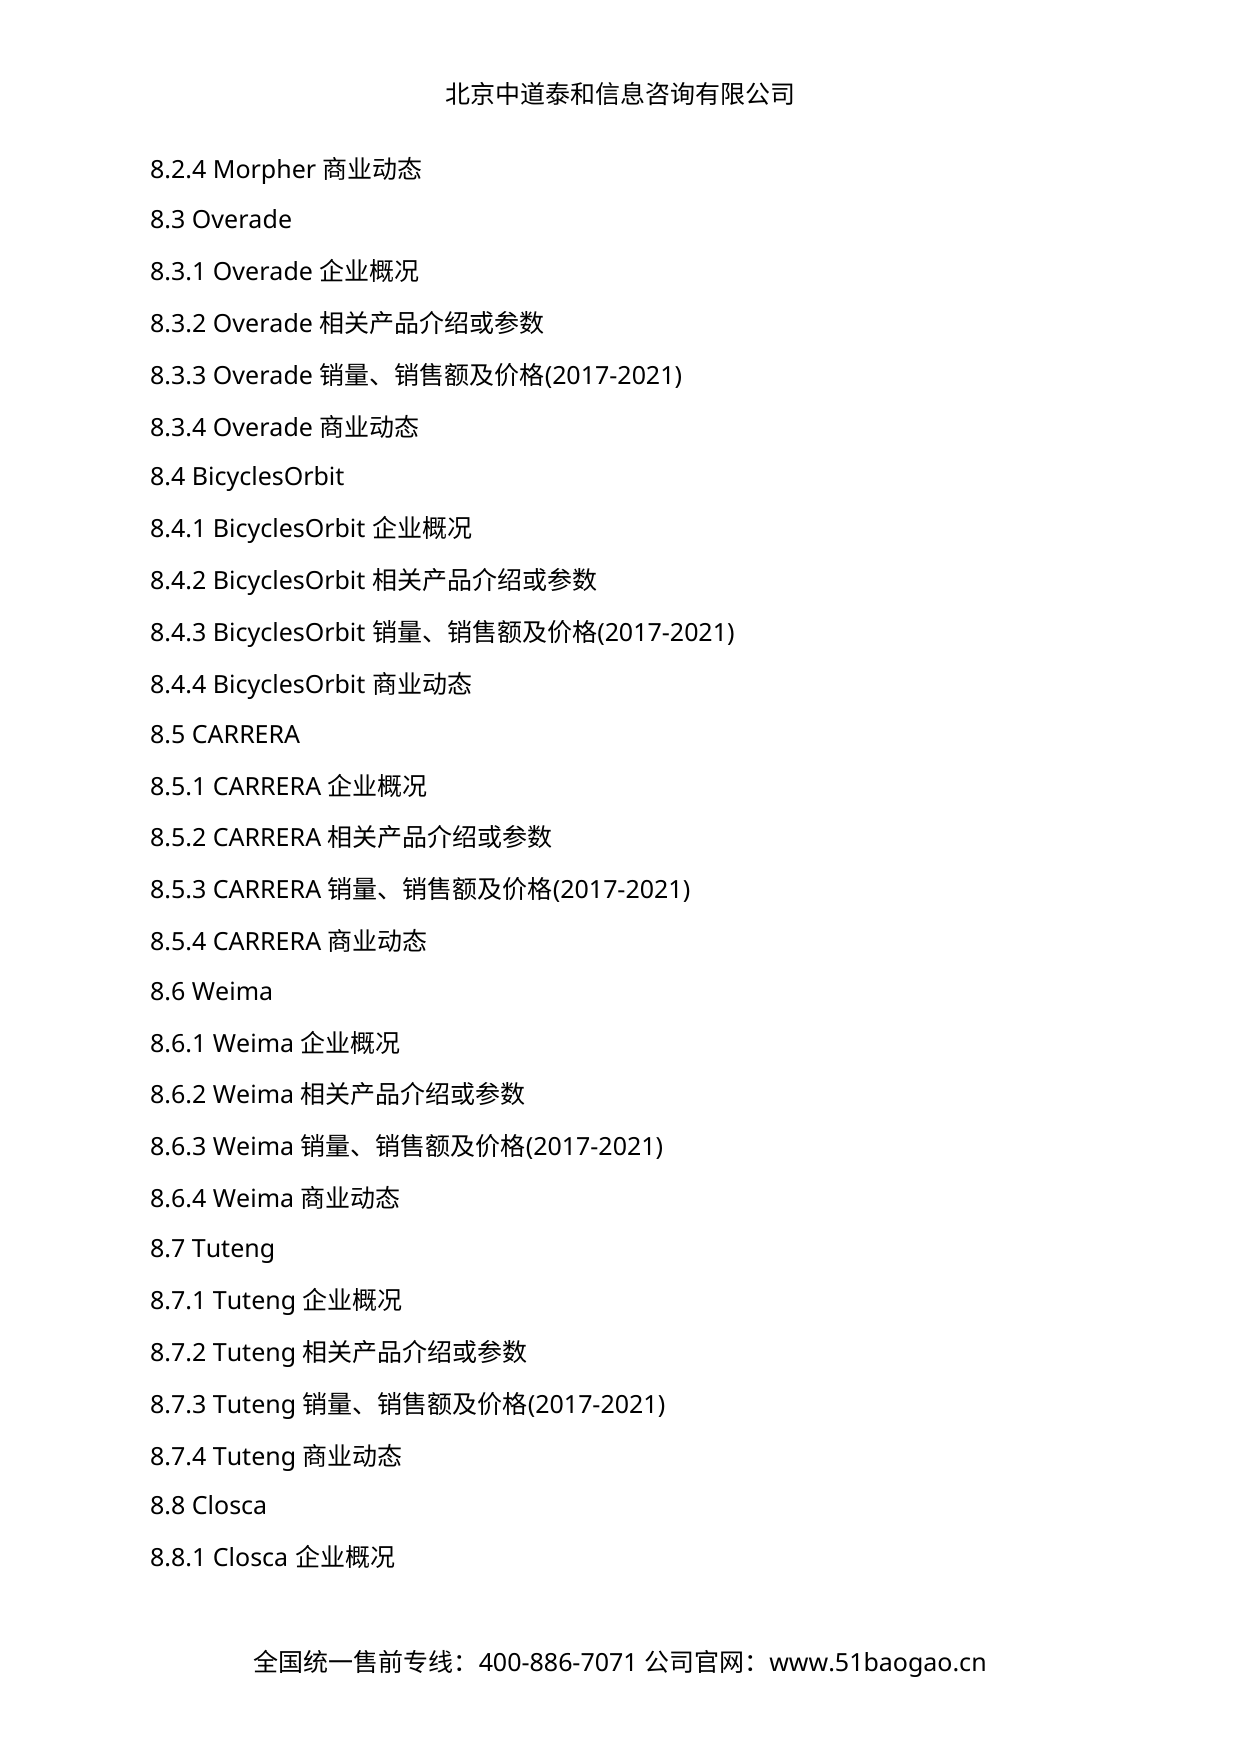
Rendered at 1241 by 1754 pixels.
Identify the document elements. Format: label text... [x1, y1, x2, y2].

text 8.5.3 CARRERA 销量、销售额及价格(2017-2021) [150, 870, 1090, 906]
text 8.6.2 Weima 相关产品介绍或参数 [150, 1075, 1090, 1111]
text 8.6.4 Weima 商业动态 [150, 1179, 1090, 1215]
text 8.8 Closca [150, 1488, 1090, 1522]
text 8.2.4 Morpher 商业动态 [150, 150, 1090, 186]
text 8.3.2 Overade 相关产品介绍或参数 [150, 303, 1090, 340]
text 8.3.1 Overade 企业概况 [150, 252, 1090, 288]
text 8.7.2 Tuteng 相关产品介绍或参数 [150, 1332, 1090, 1368]
text 8.4.4 BicyclesOrbit 商业动态 [150, 664, 1090, 701]
text 8.5.1 CARRERA 企业概况 [150, 766, 1090, 802]
text 8.7.3 Tuteng 销量、销售额及价格(2017-2021) [150, 1384, 1090, 1420]
text 8.4.2 BicyclesOrbit 相关产品介绍或参数 [150, 561, 1090, 597]
text 8.6.1 Weima 企业概况 [150, 1023, 1090, 1059]
text 8.3 Overade [150, 202, 1090, 236]
text 8.3.3 Overade 销量、销售额及价格(2017-2021) [150, 355, 1090, 392]
text 8.4.3 BicyclesOrbit 销量、销售额及价格(2017-2021) [150, 612, 1090, 649]
text 8.4 BicyclesOrbit [150, 459, 1090, 493]
text 8.5.4 CARRERA 商业动态 [150, 922, 1090, 958]
text 8.3.4 Overade 商业动态 [150, 407, 1090, 443]
text 8.7 Tuteng [150, 1231, 1090, 1265]
text 8.7.1 Tuteng 企业概况 [150, 1280, 1090, 1317]
text 8.8.1 Closca 企业概况 [150, 1537, 1090, 1574]
text 8.7.4 Tuteng 商业动态 [150, 1436, 1090, 1472]
text 8.6.3 Weima 销量、销售额及价格(2017-2021) [150, 1127, 1090, 1163]
text 8.4.1 BicyclesOrbit 企业概况 [150, 509, 1090, 545]
text 8.5 CARRERA [150, 716, 1090, 750]
text 8.5.2 CARRERA 相关产品介绍或参数 [150, 818, 1090, 854]
text 8.6 Weima [150, 973, 1090, 1007]
